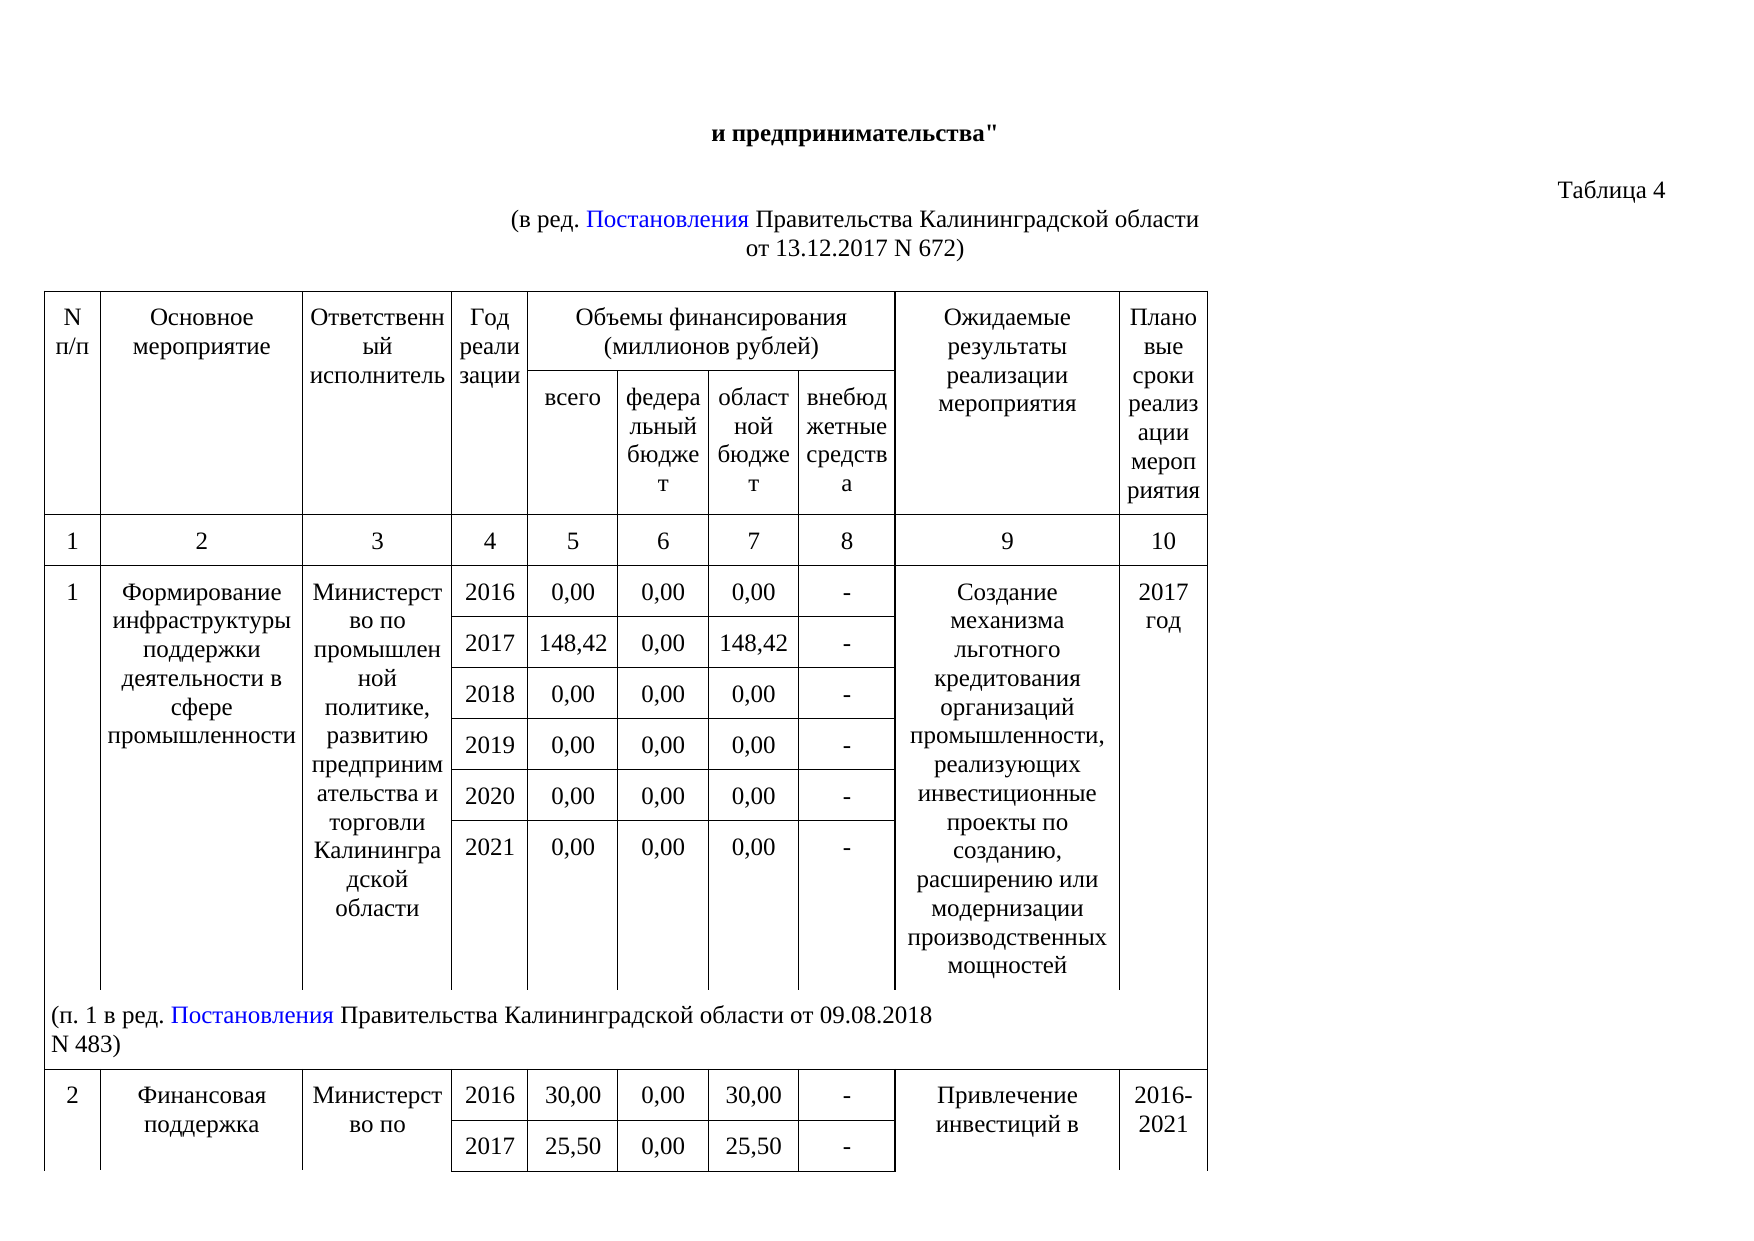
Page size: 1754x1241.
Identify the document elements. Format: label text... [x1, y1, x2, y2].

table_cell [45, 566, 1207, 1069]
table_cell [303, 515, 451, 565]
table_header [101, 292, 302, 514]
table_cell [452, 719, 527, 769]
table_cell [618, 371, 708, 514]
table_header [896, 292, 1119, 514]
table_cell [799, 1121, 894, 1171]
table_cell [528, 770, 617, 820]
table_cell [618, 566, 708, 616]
text от 13.12.2017 N 672) [44, 233, 1665, 262]
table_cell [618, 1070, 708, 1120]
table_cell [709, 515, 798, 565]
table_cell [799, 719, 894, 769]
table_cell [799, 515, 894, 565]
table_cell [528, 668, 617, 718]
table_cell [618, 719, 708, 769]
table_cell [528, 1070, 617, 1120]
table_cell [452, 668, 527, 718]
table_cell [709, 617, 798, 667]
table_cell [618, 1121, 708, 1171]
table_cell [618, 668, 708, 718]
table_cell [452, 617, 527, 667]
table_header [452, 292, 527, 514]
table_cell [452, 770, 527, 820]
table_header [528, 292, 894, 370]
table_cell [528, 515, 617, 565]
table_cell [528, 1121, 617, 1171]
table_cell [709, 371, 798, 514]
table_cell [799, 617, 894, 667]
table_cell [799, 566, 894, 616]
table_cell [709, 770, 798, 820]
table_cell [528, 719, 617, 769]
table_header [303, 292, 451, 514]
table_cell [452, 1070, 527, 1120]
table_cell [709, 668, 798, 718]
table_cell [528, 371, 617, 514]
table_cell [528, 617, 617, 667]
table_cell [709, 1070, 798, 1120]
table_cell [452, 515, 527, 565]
text Таблица 4 [44, 176, 1665, 204]
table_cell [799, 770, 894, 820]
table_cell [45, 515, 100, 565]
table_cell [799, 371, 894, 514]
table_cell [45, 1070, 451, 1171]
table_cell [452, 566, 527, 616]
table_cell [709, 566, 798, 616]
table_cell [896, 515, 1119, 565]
text и предпринимательства" [44, 118, 1665, 147]
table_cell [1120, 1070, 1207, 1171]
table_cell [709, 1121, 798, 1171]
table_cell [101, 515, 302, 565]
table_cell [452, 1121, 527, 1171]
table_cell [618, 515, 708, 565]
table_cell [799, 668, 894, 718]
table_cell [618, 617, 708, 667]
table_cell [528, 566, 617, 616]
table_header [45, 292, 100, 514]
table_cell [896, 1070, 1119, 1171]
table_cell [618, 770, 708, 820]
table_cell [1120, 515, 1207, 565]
text (в ред. Постановления Правительства Калининградской области [44, 204, 1665, 233]
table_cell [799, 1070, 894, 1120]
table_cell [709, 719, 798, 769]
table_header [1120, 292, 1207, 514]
